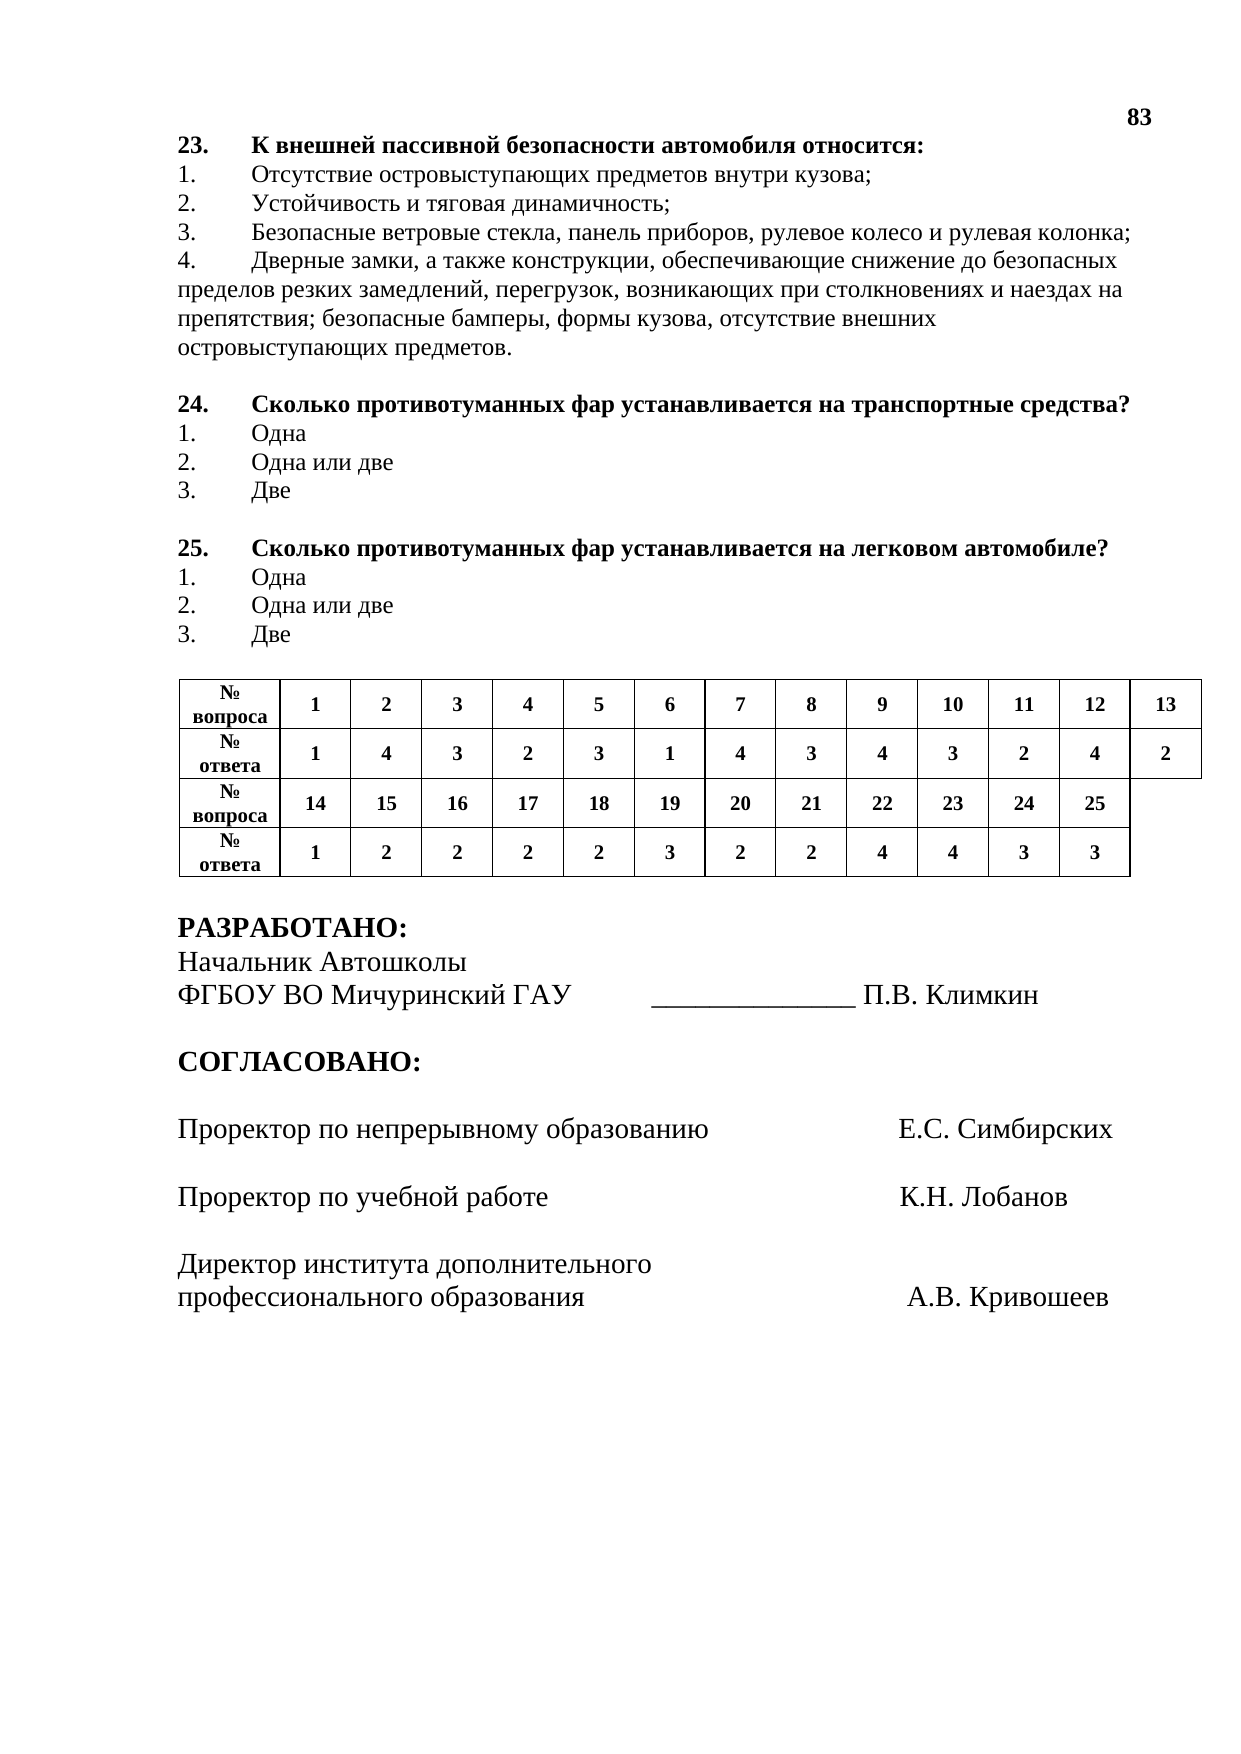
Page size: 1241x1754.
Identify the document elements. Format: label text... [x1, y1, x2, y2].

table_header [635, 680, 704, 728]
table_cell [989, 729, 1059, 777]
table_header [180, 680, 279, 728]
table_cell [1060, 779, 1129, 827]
list Одна или две [177, 447, 1152, 476]
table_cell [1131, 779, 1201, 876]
list Отсутствие островыступающих предметов внутри кузова; [177, 159, 1152, 188]
list Одна или две [177, 591, 1152, 619]
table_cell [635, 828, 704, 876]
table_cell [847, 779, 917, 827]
list Дверные замки, а также конструкции, обеспечивающие снижение до безопасных пределов резких замедлений, перегрузок, возникающих при столкновениях и наездах на препятствия; безопасные бамперы, формы кузова, отсутствие внешних островыступающих предметов. [177, 246, 1152, 361]
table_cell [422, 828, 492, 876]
text Начальник Автошколы [177, 944, 1152, 977]
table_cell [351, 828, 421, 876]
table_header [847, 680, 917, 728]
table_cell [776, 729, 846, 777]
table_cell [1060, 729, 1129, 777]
text Директор института дополнительного [177, 1246, 1152, 1279]
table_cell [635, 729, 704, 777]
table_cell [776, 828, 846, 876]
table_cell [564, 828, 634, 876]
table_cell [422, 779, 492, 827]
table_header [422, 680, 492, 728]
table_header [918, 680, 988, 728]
list Две [177, 619, 1152, 648]
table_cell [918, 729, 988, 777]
text Проректор по учебной работе К.Н. Лобанов [177, 1179, 1152, 1212]
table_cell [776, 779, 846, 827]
list Две [177, 476, 1152, 504]
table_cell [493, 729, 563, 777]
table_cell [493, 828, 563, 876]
list Одна [177, 562, 1152, 591]
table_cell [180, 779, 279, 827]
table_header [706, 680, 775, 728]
text СОГЛАСОВАНО: [177, 1044, 1152, 1078]
text Проректор по непрерывному образованию Е.С. Симбирских [177, 1112, 1152, 1145]
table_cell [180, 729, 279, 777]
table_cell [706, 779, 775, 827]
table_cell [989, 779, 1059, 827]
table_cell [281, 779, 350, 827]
list Сколько противотуманных фар устанавливается на легковом автомобиле? [177, 533, 1152, 562]
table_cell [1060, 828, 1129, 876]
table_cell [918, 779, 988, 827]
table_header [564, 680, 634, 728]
list Сколько противотуманных фар устанавливается на транспортные средства? [177, 389, 1152, 418]
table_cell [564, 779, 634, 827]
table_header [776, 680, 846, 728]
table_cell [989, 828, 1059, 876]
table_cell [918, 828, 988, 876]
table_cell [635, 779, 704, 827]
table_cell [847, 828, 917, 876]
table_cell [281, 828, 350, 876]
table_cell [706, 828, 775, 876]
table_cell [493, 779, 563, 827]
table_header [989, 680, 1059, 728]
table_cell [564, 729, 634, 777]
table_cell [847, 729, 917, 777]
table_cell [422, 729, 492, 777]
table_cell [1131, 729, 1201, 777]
list Устойчивость и тяговая динамичность; [177, 188, 1152, 217]
text РАЗРАБОТАНО: [177, 910, 1152, 944]
list К внешней пассивной безопасности автомобиля относится: [177, 131, 1152, 159]
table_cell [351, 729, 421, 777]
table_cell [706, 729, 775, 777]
text ФГБОУ ВО Мичуринский ГАУ ______________ П.В. Климкин [177, 977, 1152, 1011]
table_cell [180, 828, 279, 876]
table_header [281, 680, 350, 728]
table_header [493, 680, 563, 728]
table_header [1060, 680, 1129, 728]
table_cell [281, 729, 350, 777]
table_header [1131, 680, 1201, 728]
text профессионального образования А.В. Кривошеев [177, 1279, 1152, 1313]
list Одна [177, 418, 1152, 447]
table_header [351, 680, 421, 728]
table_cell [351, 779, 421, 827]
list Безопасные ветровые стекла, панель приборов, рулевое колесо и рулевая колонка; [177, 217, 1152, 246]
